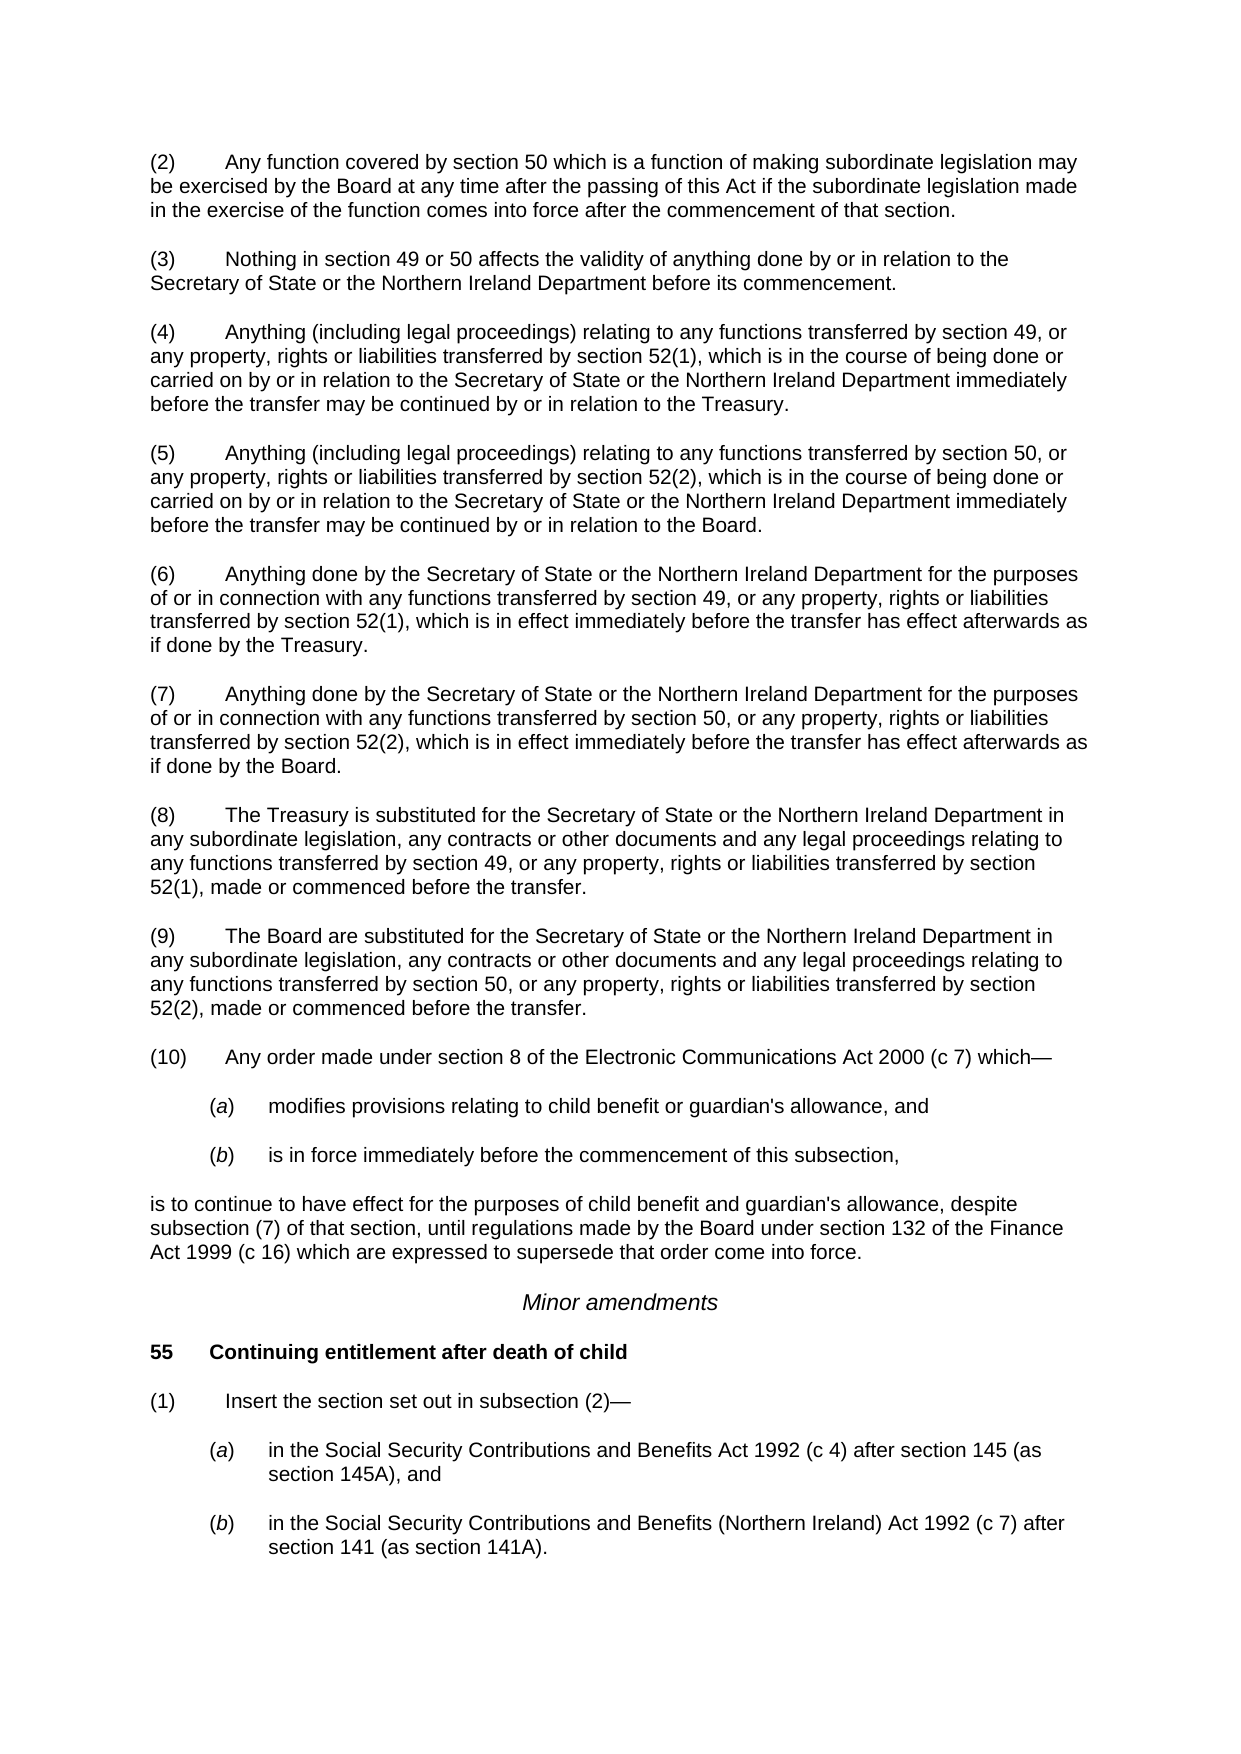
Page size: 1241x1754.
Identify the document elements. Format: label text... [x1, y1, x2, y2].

text (2) Any function covered by section 50 which is a function of making subordinate legislation may be exercised by the Board at any time after the passing of this Act if the subordinate legislation made in the exercise of the function comes into force after the commencement of that section. [150, 150, 1090, 222]
text (5) Anything (including legal proceedings) relating to any functions transferred by section 50, or any property, rights or liabilities transferred by section 52(2), which is in the course of being done or carried on by or in relation to the Secretary of State or the Northern Ireland Department immediately before the transfer may be continued by or in relation to the Board. [150, 441, 1090, 536]
text (1) Insert the section set out in subsection (2)— [150, 1389, 1090, 1413]
text (10) Any order made under section 8 of the Electronic Communications Act 2000 (c 7) which— [150, 1045, 1090, 1069]
text (a) in the Social Security Contributions and Benefits Act 1992 (c 4) after section 145 (as section 145A), and [209, 1438, 1090, 1486]
text (8) The Treasury is substituted for the Secretary of State or the Northern Ireland Department in any subordinate legislation, any contracts or other documents and any legal proceedings relating to any functions transferred by section 49, or any property, rights or liabilities transferred by section 52(1), made or commenced before the transfer. [150, 803, 1090, 899]
text (6) Anything done by the Secretary of State or the Northern Ireland Department for the purposes of or in connection with any functions transferred by section 49, or any property, rights or liabilities transferred by section 52(1), which is in effect immediately before the transfer has effect afterwards as if done by the Treasury. [150, 561, 1090, 657]
text (7) Anything done by the Secretary of State or the Northern Ireland Department for the purposes of or in connection with any functions transferred by section 50, or any property, rights or liabilities transferred by section 52(2), which is in effect immediately before the transfer has effect afterwards as if done by the Board. [150, 682, 1090, 778]
text (a) modifies provisions relating to child benefit or guardian's allowance, and [209, 1094, 1090, 1118]
text (b) is in force immediately before the commencement of this subsection, [209, 1143, 1090, 1167]
text is to continue to have effect for the purposes of child benefit and guardian's allowance, despite subsection (7) of that section, until regulations made by the Board under section 132 of the Finance Act 1999 (c 16) which are expressed to supersede that order come into force. [150, 1192, 1090, 1263]
text 55 Continuing entitlement after death of child [150, 1340, 1090, 1364]
text (4) Anything (including legal proceedings) relating to any functions transferred by section 49, or any property, rights or liabilities transferred by section 52(1), which is in the course of being done or carried on by or in relation to the Secretary of State or the Northern Ireland Department immediately before the transfer may be continued by or in relation to the Treasury. [150, 320, 1090, 416]
text (3) Nothing in section 49 or 50 affects the validity of anything done by or in relation to the Secretary of State or the Northern Ireland Department before its commencement. [150, 247, 1090, 295]
text (9) The Board are substituted for the Secretary of State or the Northern Ireland Department in any subordinate legislation, any contracts or other documents and any legal proceedings relating to any functions transferred by section 50, or any property, rights or liabilities transferred by section 52(2), made or commenced before the transfer. [150, 924, 1090, 1020]
text (b) in the Social Security Contributions and Benefits (Northern Ireland) Act 1992 (c 7) after section 141 (as section 141A). [209, 1511, 1090, 1559]
text Minor amendments [150, 1288, 1090, 1315]
